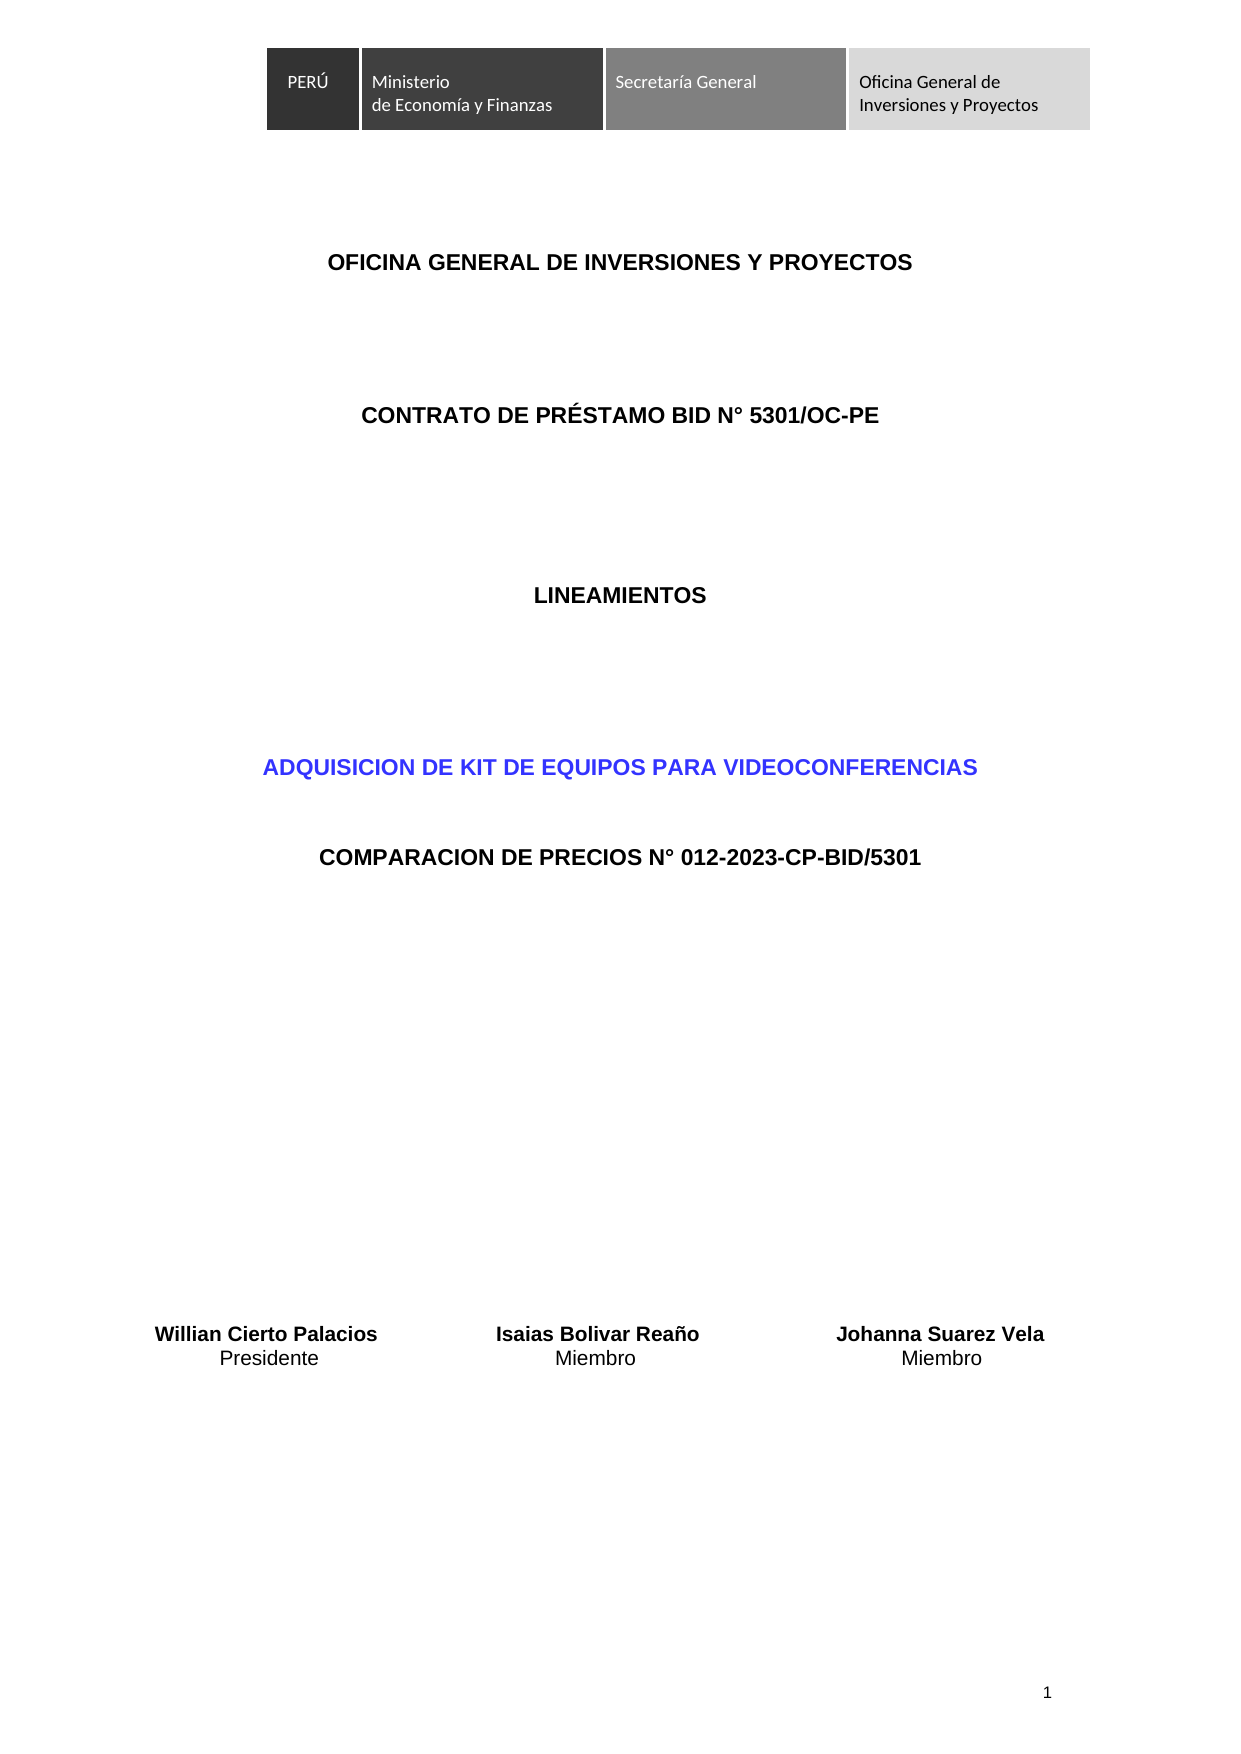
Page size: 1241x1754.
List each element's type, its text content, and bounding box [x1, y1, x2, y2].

table_cell Miembro [751, 1348, 1124, 1371]
table_cell Presidente [116, 1348, 411, 1371]
text CONTRATO DE PRÉSTAMO BID N° 5301/OC-PE [177, 402, 1063, 429]
text COMPARACION DE PRECIOS N° 012-2023-CP-BID/5301 [177, 844, 1063, 871]
table_header Isaias Bolivar Reaño [411, 1325, 751, 1348]
table_header Willian Cierto Palacios [116, 1325, 411, 1348]
table_cell Miembro [411, 1348, 751, 1371]
text OFICINA GENERAL DE INVERSIONES Y PROYECTOS [177, 249, 1063, 276]
table_header Johanna Suarez Vela [751, 1325, 1124, 1348]
text ADQUISICION DE KIT DE EQUIPOS PARA VIDEOCONFERENCIAS [177, 754, 1063, 780]
text LINEAMIENTOS [177, 582, 1063, 608]
